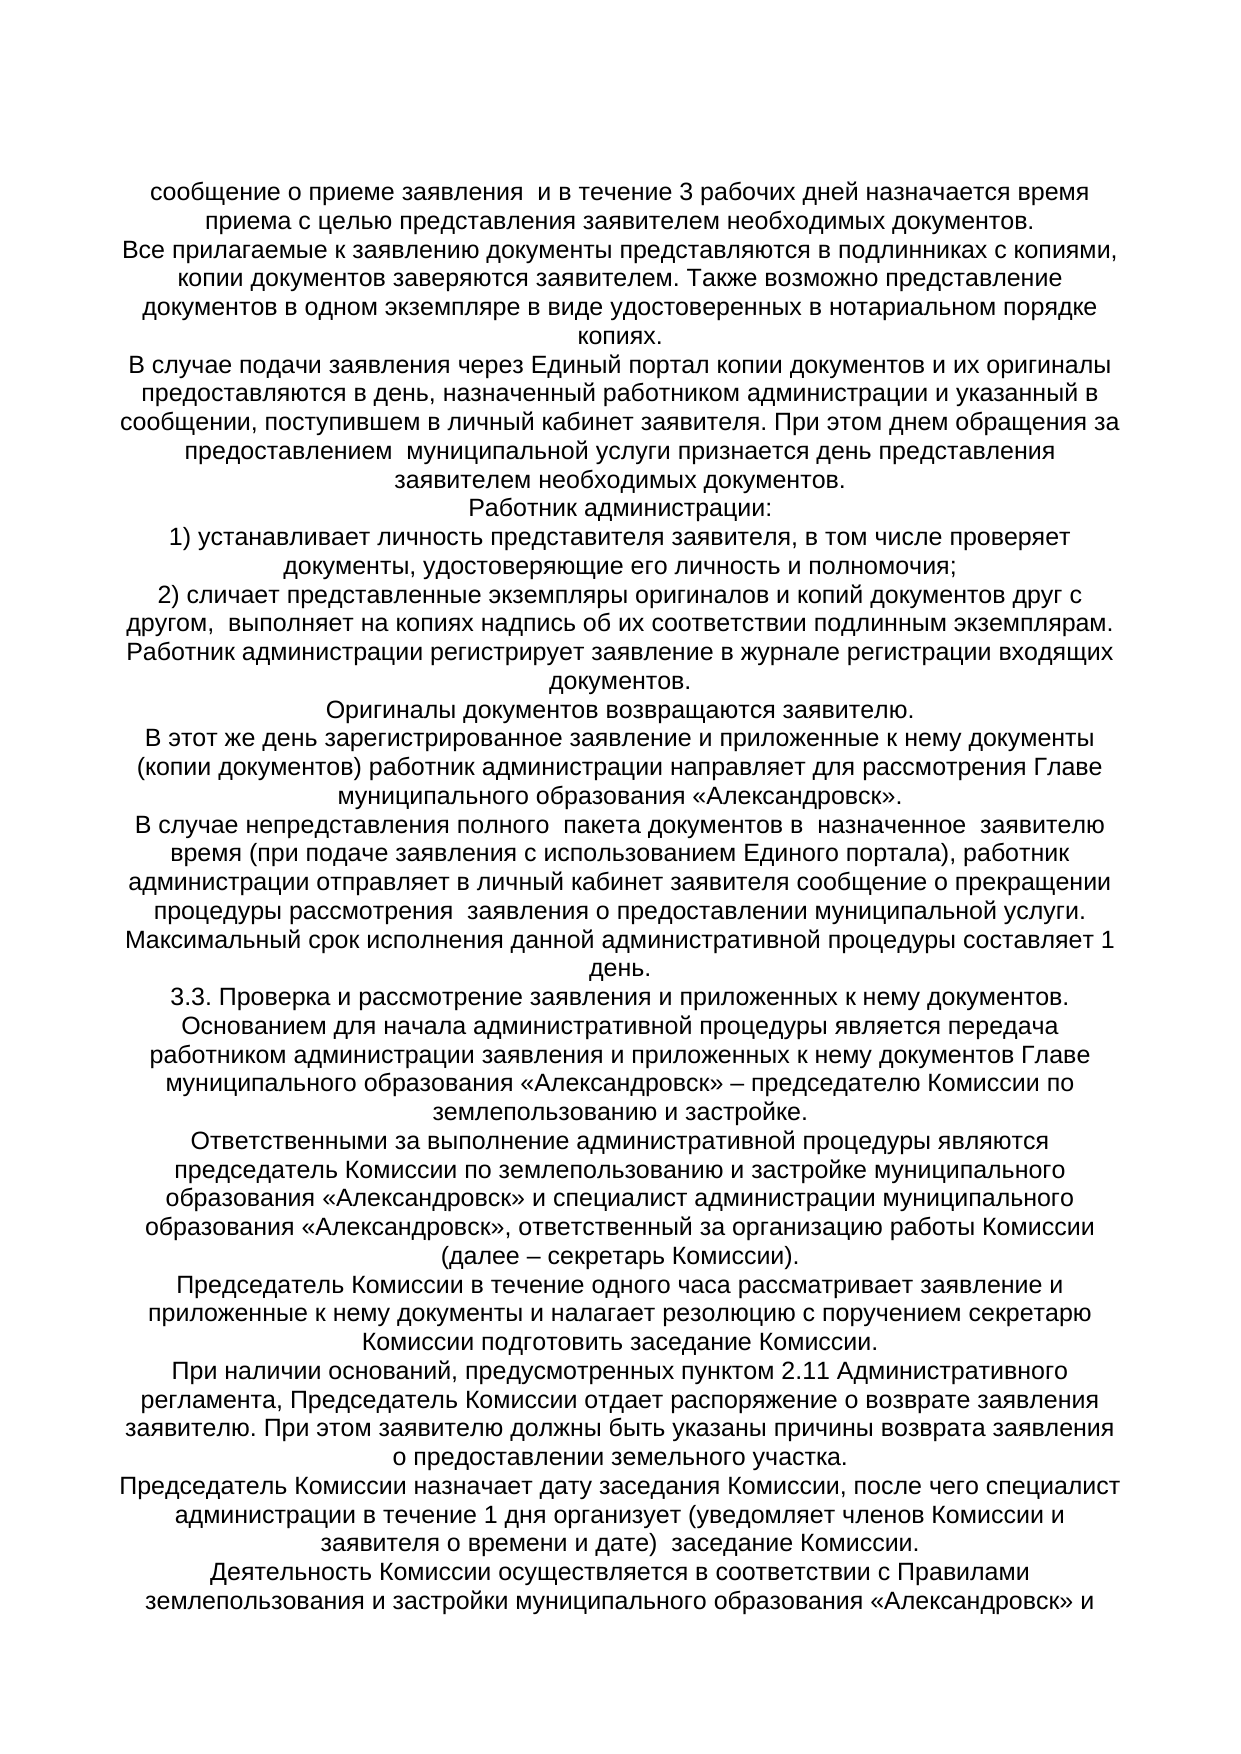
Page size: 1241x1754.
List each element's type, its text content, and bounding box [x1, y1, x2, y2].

text 1) устанавливает личность представителя заявителя, в том числе проверяет документы, удостоверяющие его личность и полномочия; [118, 522, 1122, 580]
text Все прилагаемые к заявлению документы представляются в подлинниках с копиями, копии документов заверяются заявителем. Также возможно представление документов в одном экземпляре в виде удостоверенных в нотариальном порядке копиях. [118, 235, 1122, 350]
text В случае подачи заявления через Единый портал копии документов и их оригиналы предоставляются в день, назначенный работником администрации и указанный в сообщении, поступившем в личный кабинет заявителя. При этом днем обращения за предоставлением муниципальной услуги признается день представления заявителем необходимых документов. [118, 350, 1122, 493]
text Оригиналы документов возвращаются заявителю. [118, 695, 1122, 723]
text В случае непредставления полного пакета документов в назначенное заявителю время (при подаче заявления с использованием Единого портала), работник администрации отправляет в личный кабинет заявителя сообщение о прекращении процедуры рассмотрения заявления о предоставлении муниципальной услуги. [118, 810, 1122, 925]
text Основанием для начала административной процедуры является передача работником администрации заявления и приложенных к нему документов Главе муниципального образования «Александровск» – председателю Комиссии по землепользованию и застройке. [118, 1011, 1122, 1126]
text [118, 1557, 1122, 1615]
text Работник администрации регистрирует заявление в журнале регистрации входящих документов. [118, 637, 1122, 695]
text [118, 177, 1122, 235]
text В этот же день зарегистрированное заявление и приложенные к нему документы (копии документов) работник администрации направляет для рассмотрения Главе муниципального образования «Александровск». [118, 723, 1122, 810]
text 2) сличает представленные экземпляры оригиналов и копий документов друг с другом, выполняет на копиях надпись об их соответствии подлинным экземплярам. [118, 580, 1122, 637]
text Максимальный срок исполнения данной административной процедуры составляет 1 день. [118, 925, 1122, 982]
text 3.3. Проверка и рассмотрение заявления и приложенных к нему документов. [118, 982, 1122, 1011]
text Председатель Комиссии в течение одного часа рассматривает заявление и приложенные к нему документы и налагает резолюцию с поручением секретарю Комиссии подготовить заседание Комиссии. [118, 1270, 1122, 1356]
text При наличии оснований, предусмотренных пунктом 2.11 Административного регламента, Председатель Комиссии отдает распоряжение о возврате заявления заявителю. При этом заявителю должны быть указаны причины возврата заявления о предоставлении земельного участка. [118, 1356, 1122, 1471]
text Председатель Комиссии назначает дату заседания Комиссии, после чего специалист администрации в течение 1 дня организует (уведомляет членов Комиссии и заявителя о времени и дате) заседание Комиссии. [118, 1471, 1122, 1557]
text Ответственными за выполнение административной процедуры являются председатель Комиссии по землепользованию и застройке муниципального образования «Александровск» и специалист администрации муниципального образования «Александровск», ответственный за организацию работы Комиссии (далее – секретарь Комиссии). [118, 1126, 1122, 1270]
text Работник администрации: [118, 493, 1122, 522]
